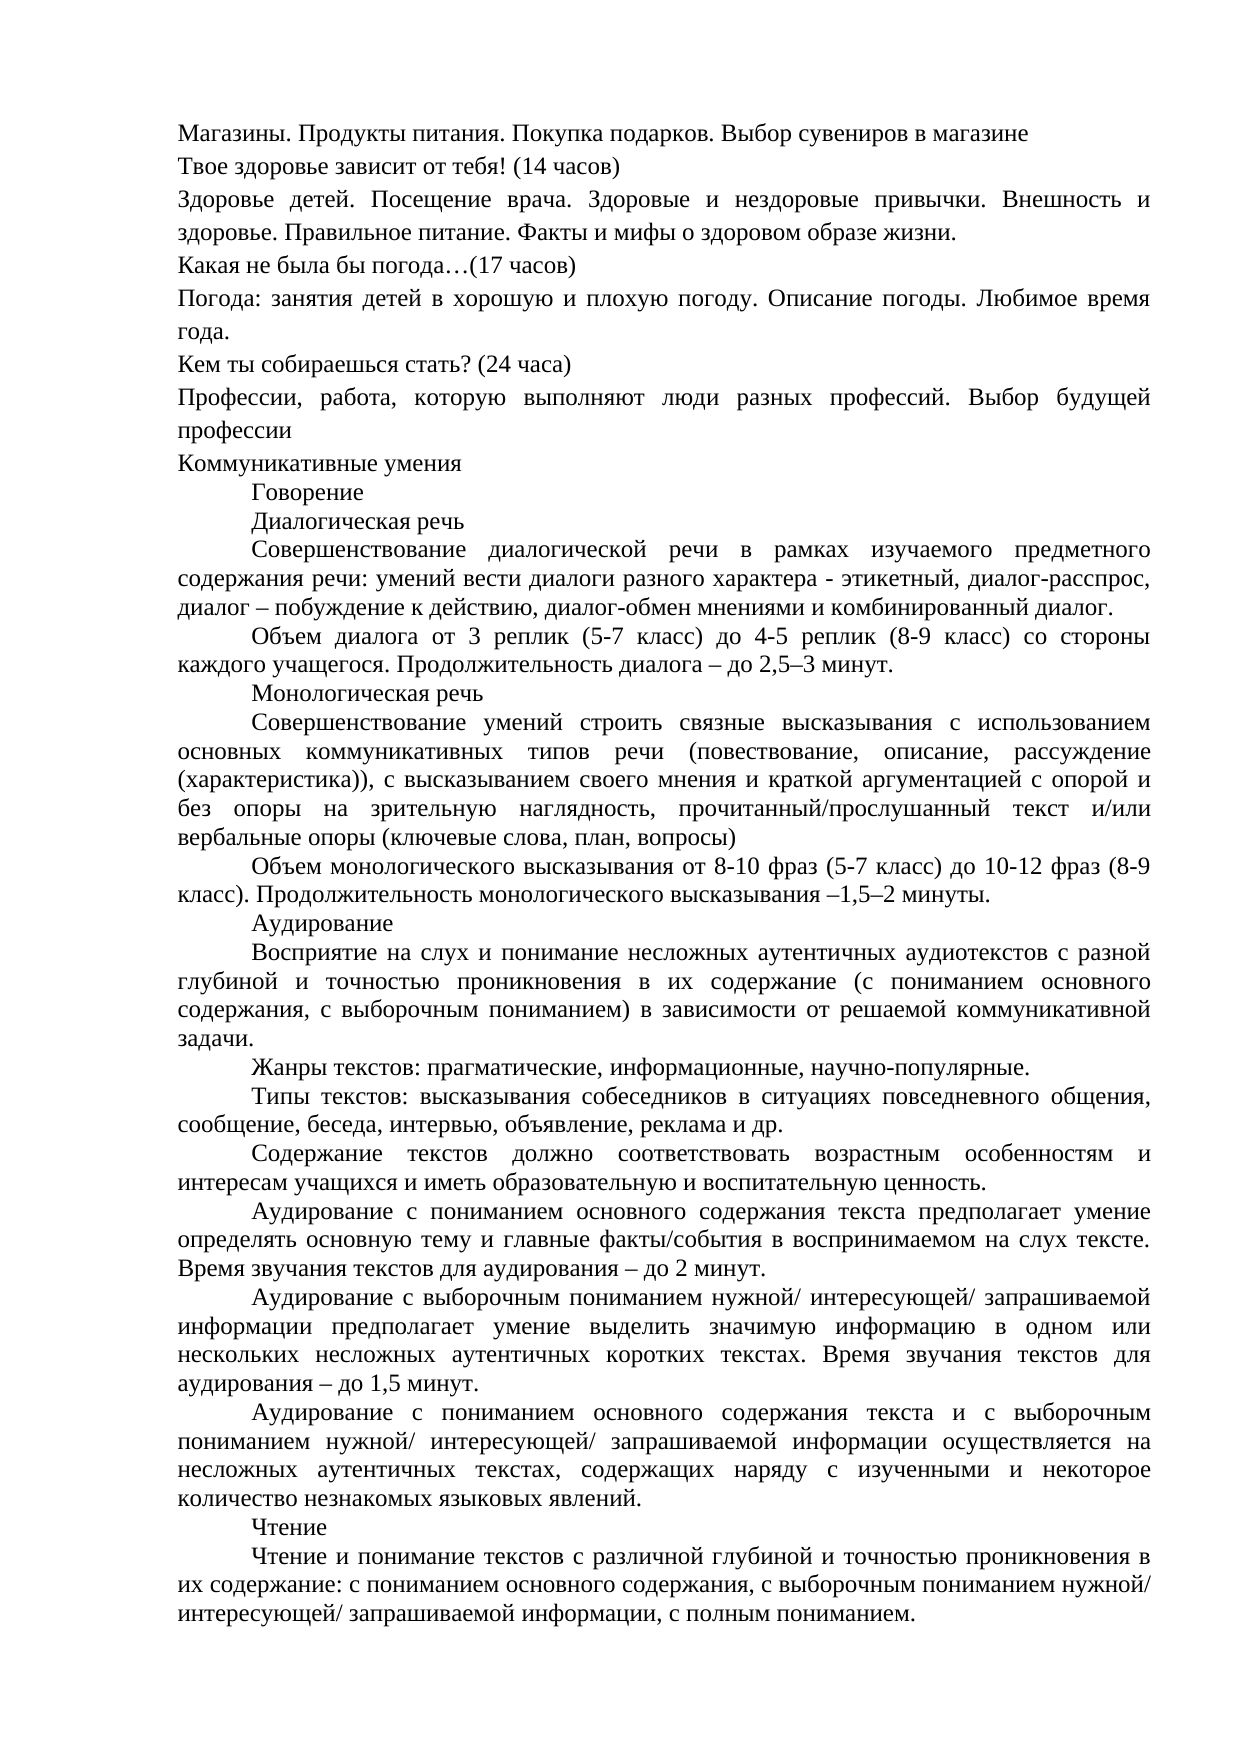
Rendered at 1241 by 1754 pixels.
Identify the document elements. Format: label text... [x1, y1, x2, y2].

text Монологическая речь [177, 678, 1152, 707]
text Диалогическая речь [177, 506, 1152, 534]
text Содержание текстов должно соответствовать возрастным особенностям и интересам учащихся и иметь образовательную и воспитательную ценность. [177, 1138, 1152, 1196]
text Какая не была бы погода…(17 часов) [177, 250, 1152, 279]
text Совершенствование диалогической речи в рамках изучаемого предметного содержания речи: умений вести диалоги разного характера - этикетный, диалог-расспрос, диалог – побуждение к действию, диалог-обмен мнениями и комбинированный диалог. [177, 534, 1152, 621]
text Кем ты собираешься стать? (24 часа) [177, 349, 1152, 378]
text Объем диалога от 3 реплик (5-7 класс) до 4-5 реплик (8-9 класс) со стороны каждого учащегося. Продолжительность диалога – до 2,5–3 минут. [177, 621, 1152, 678]
text Чтение и понимание текстов с различной глубиной и точностью проникновения в их содержание: с пониманием основного содержания, с выборочным пониманием нужной/ интересующей/ запрашиваемой информации, с полным пониманием. [177, 1541, 1152, 1627]
text Профессии, работа, которую выполняют люди разных профессий. Выбор будущей профессии [177, 382, 1152, 444]
text Говорение [177, 477, 1152, 506]
text Жанры текстов: прагматические, информационные, научно-популярные. [177, 1052, 1152, 1081]
text Магазины. Продукты питания. Покупка подарков. Выбор сувениров в магазине [177, 118, 1152, 147]
text Типы текстов: высказывания собеседников в ситуациях повседневного общения, сообщение, беседа, интервью, объявление, реклама и др. [177, 1081, 1152, 1138]
text Аудирование с пониманием основного содержания текста предполагает умение определять основную тему и главные факты/события в воспринимаемом на слух тексте. Время звучания текстов для аудирования – до 2 минут. [177, 1196, 1152, 1282]
text Чтение [177, 1512, 1152, 1541]
text Погода: занятия детей в хорошую и плохую погоду. Описание погоды. Любимое время года. [177, 283, 1152, 345]
text Аудирование с пониманием основного содержания текста и с выборочным пониманием нужной/ интересующей/ запрашиваемой информации осуществляется на несложных аутентичных текстах, содержащих наряду с изученными и некоторое количество незнакомых языковых явлений. [177, 1397, 1152, 1512]
text Аудирование [177, 908, 1152, 937]
text Твое здоровье зависит от тебя! (14 часов) [177, 151, 1152, 180]
text Совершенствование умений строить связные высказывания с использованием основных коммуникативных типов речи (повествование, описание, рассуждение (характеристика)), с высказыванием своего мнения и краткой аргументацией с опорой и без опоры на зрительную наглядность, прочитанный/прослушанный текст и/или вербальные опоры (ключевые слова, план, вопросы) [177, 707, 1152, 851]
text Восприятие на слух и понимание несложных аутентичных аудиотекстов с разной глубиной и точностью проникновения в их содержание (с пониманием основного содержания, с выборочным пониманием) в зависимости от решаемой коммуникативной задачи. [177, 937, 1152, 1052]
text Здоровье детей. Посещение врача. Здоровые и нездоровые привычки. Внешность и здоровье. Правильное питание. Факты и мифы о здоровом образе жизни. [177, 184, 1152, 246]
text Коммуникативные умения [177, 448, 1152, 477]
text Аудирование с выборочным пониманием нужной/ интересующей/ запрашиваемой информации предполагает умение выделить значимую информацию в одном или нескольких несложных аутентичных коротких текстах. Время звучания текстов для аудирования – до 1,5 минут. [177, 1282, 1152, 1397]
text Объем монологического высказывания от 8-10 фраз (5-7 класс) до 10-12 фраз (8-9 класс). Продолжительность монологического высказывания –1,5–2 минуты. [177, 851, 1152, 908]
